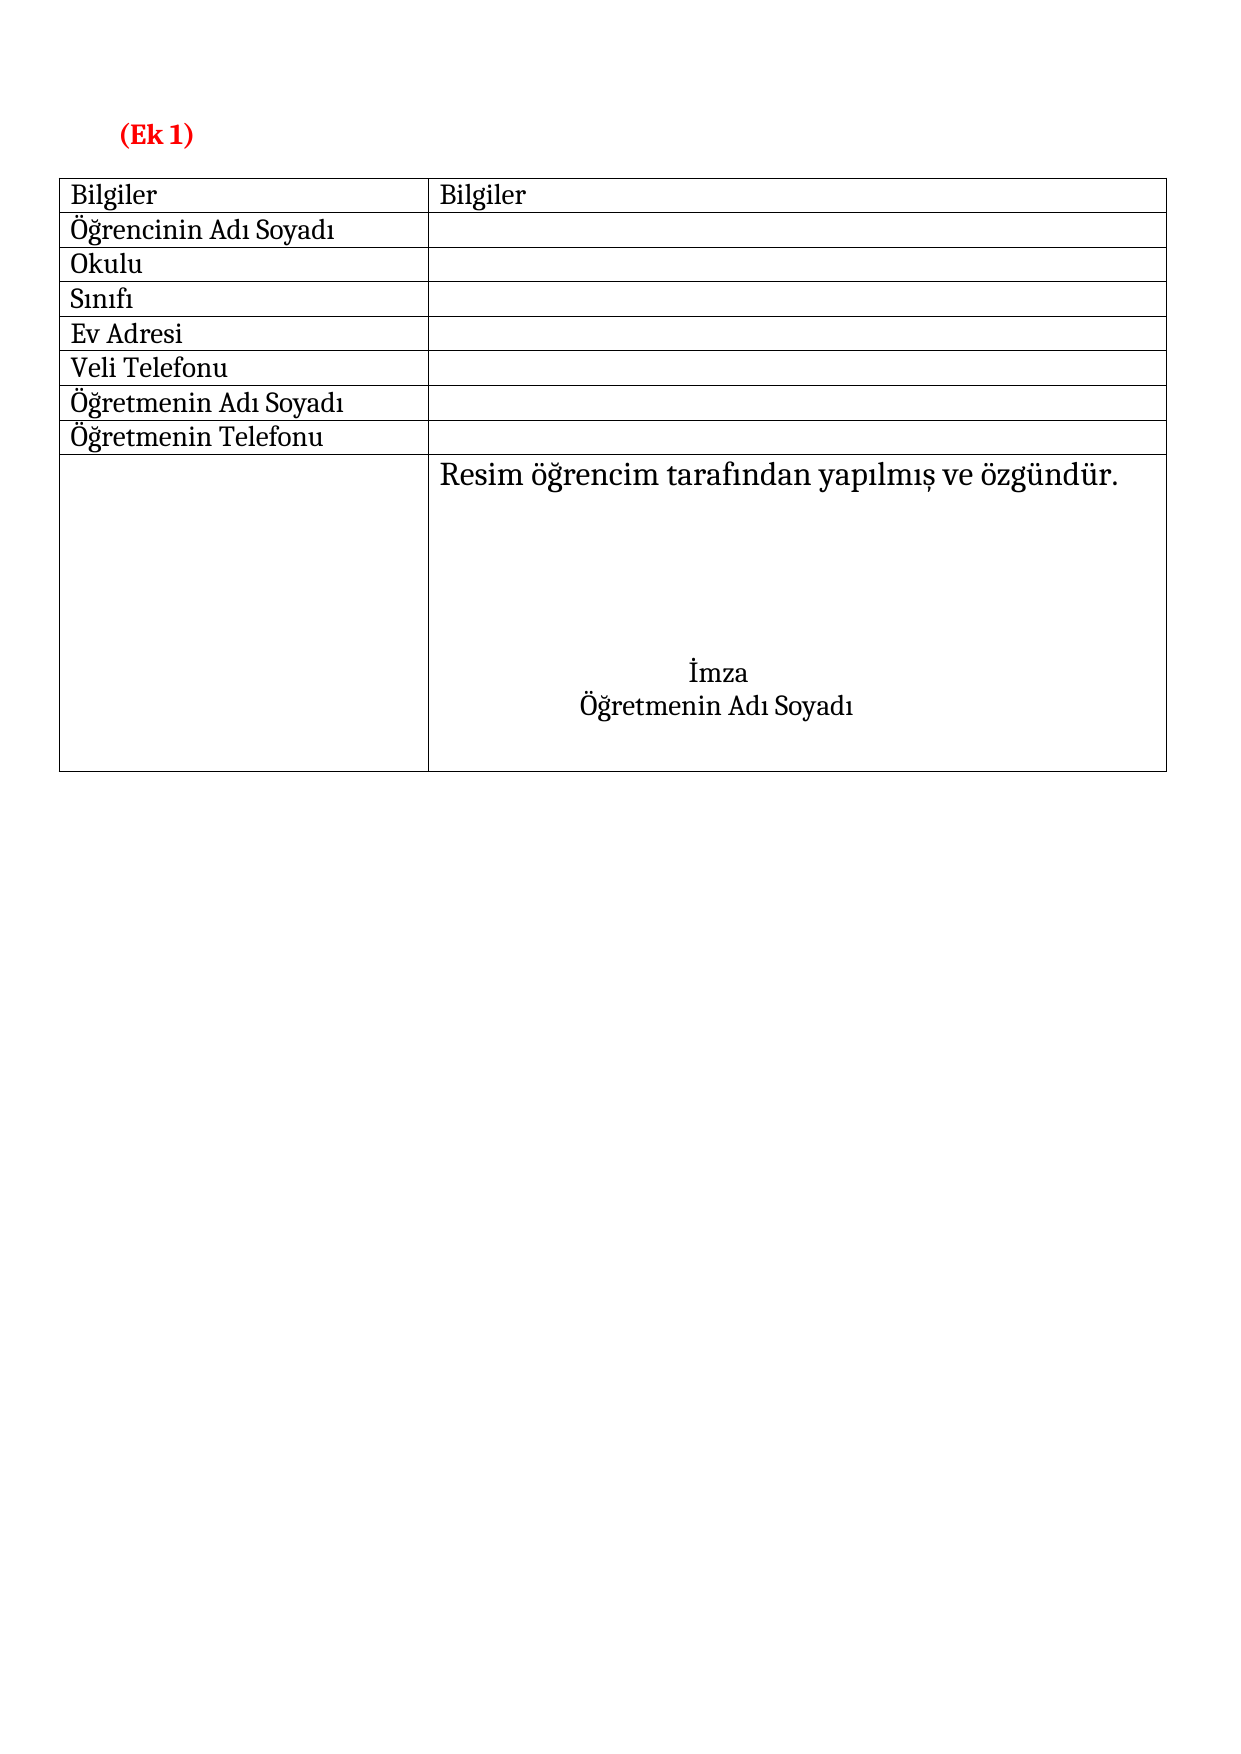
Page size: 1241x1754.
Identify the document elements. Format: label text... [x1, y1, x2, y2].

table_cell Öğrencinin Adı Soyadı [60, 213, 428, 247]
text (Ek 1) [118, 118, 1122, 152]
table_cell [429, 421, 1166, 454]
table_cell Veli Telefonu [60, 351, 428, 385]
table_cell Sınıfı [60, 282, 428, 316]
table_cell [429, 282, 1166, 316]
table_cell Öğretmenin Adı Soyadı [60, 386, 428, 419]
table_cell [429, 317, 1166, 350]
table_cell [60, 455, 428, 771]
table_cell Okulu [60, 248, 428, 281]
table_cell [429, 248, 1166, 281]
table_cell Ev Adresi [60, 317, 428, 350]
table_cell [429, 386, 1166, 419]
table_header Bilgiler [60, 179, 428, 212]
table_cell Öğretmenin Telefonu [60, 421, 428, 454]
table_cell [429, 351, 1166, 385]
table_cell [429, 213, 1166, 247]
table_cell Resim öğrencim tarafından yapılmış ve özgündür. İmza Öğretmenin Adı Soyadı [429, 455, 1166, 771]
table_header Bilgiler [429, 179, 1166, 212]
